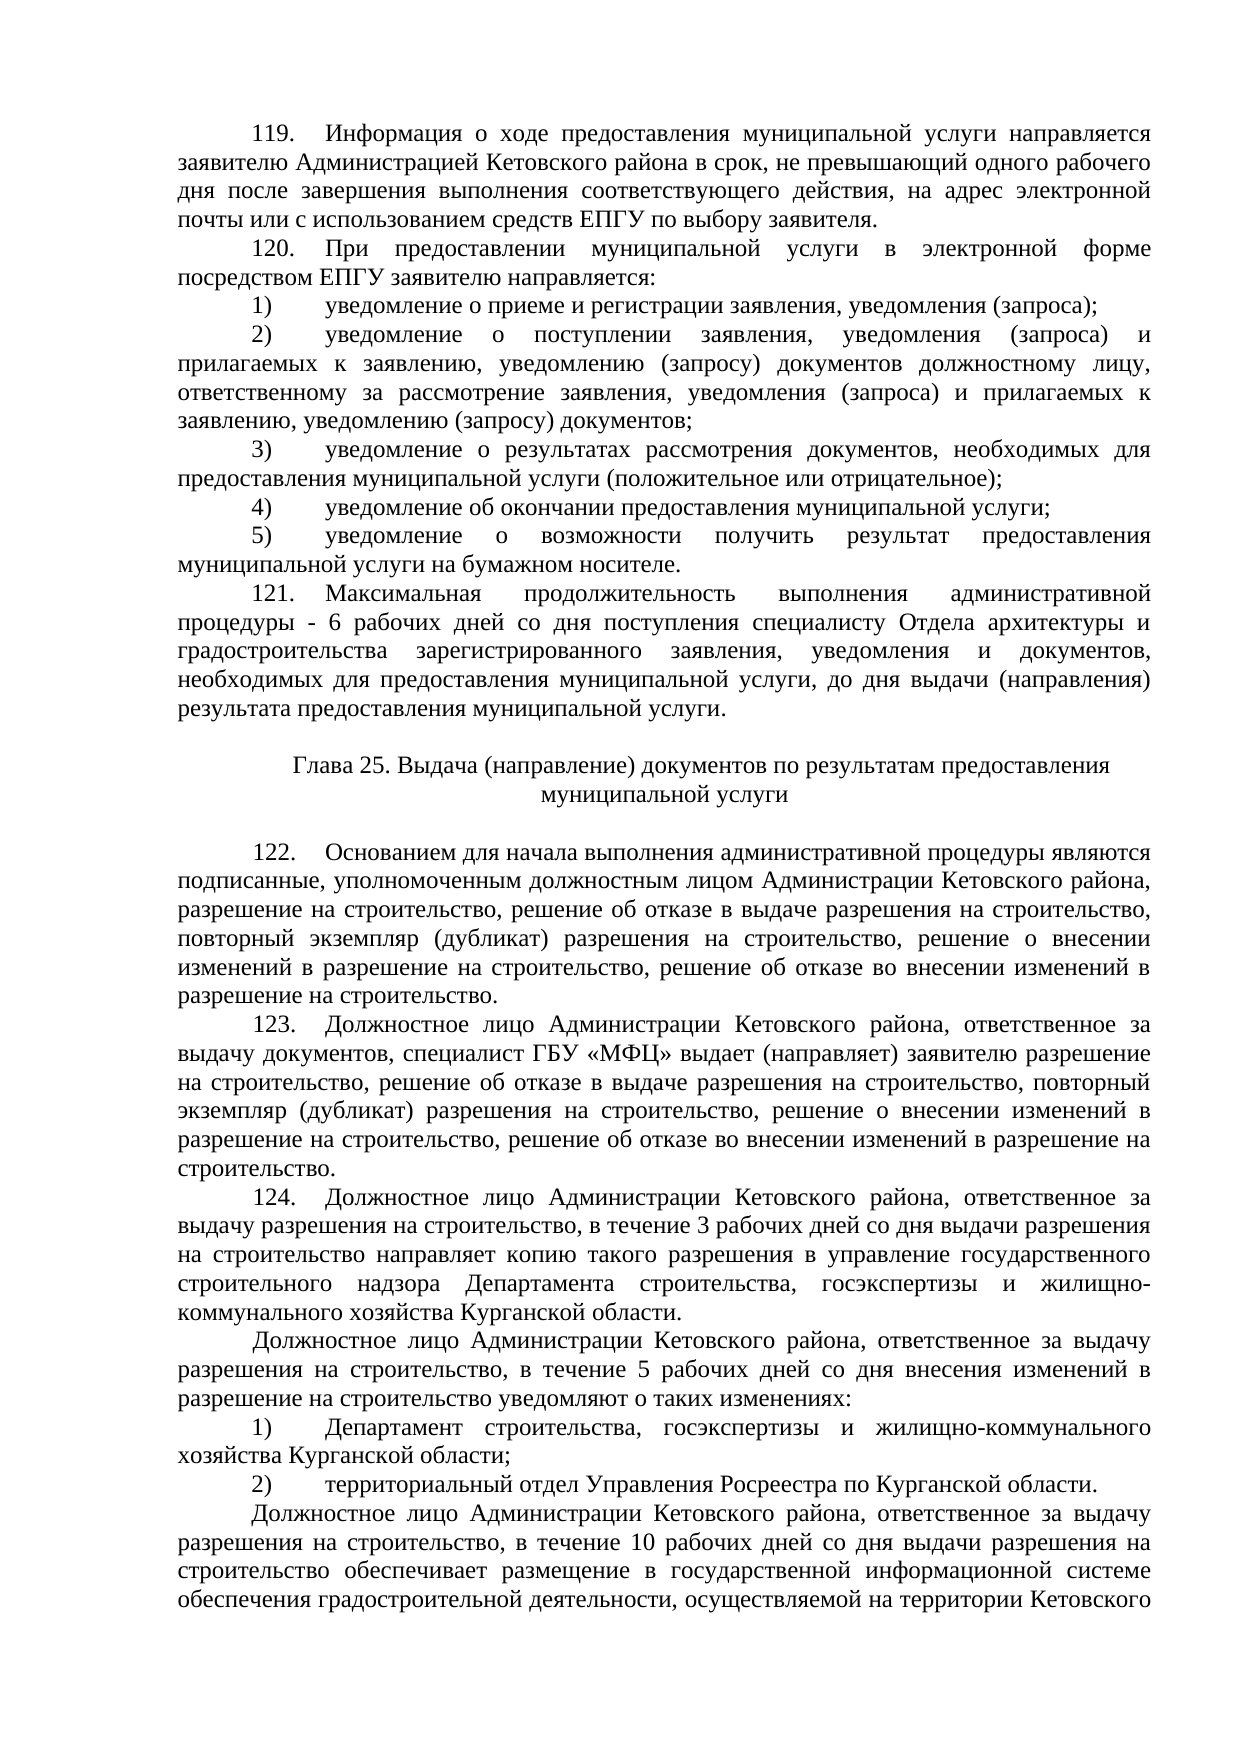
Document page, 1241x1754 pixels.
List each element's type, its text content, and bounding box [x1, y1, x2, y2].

list уведомление о возможности получить результат предоставления муниципальной услуги на бумажном носителе. [177, 521, 1152, 578]
list территориальный отдел Управления Росреестра по Курганской области. [177, 1469, 1152, 1498]
list Максимальная продолжительность выполнения административной процедуры - 6 рабочих дней со дня поступления специалисту Отдела архитектуры и градостроительства зарегистрированного заявления, уведомления и документов, необходимых для предоставления муниципальной услуги, до дня выдачи (направления) результата предоставления муниципальной услуги. [177, 578, 1152, 722]
list Должностное лицо Администрации Кетовского района, ответственное за выдачу документов, специалист ГБУ «МФЦ» выдает (направляет) заявителю разрешение на строительство, решение об отказе в выдаче разрешения на строительство, повторный экземпляр (дубликат) разрешения на строительство, решение о внесении изменений в разрешение на строительство, решение об отказе во внесении изменений в разрешение на строительство. [177, 1009, 1152, 1182]
list уведомление о поступлении заявления, уведомления (запроса) и прилагаемых к заявлению, уведомлению (запросу) документов должностному лицу, ответственному за рассмотрение заявления, уведомления (запроса) и прилагаемых к заявлению, уведомлению (запросу) документов; [177, 319, 1152, 434]
list Должностное лицо Администрации Кетовского района, ответственное за выдачу разрешения на строительство, в течение 3 рабочих дней со дня выдачи разрешения на строительство направляет копию такого разрешения в управление государственного строительного надзора Департамента строительства, госэкспертизы и жилищно-коммунального хозяйства Курганской области. [177, 1182, 1152, 1326]
list Основанием для начала выполнения административной процедуры являются подписанные, уполномоченным должностным лицом Администрации Кетовского района, разрешение на строительство, решение об отказе в выдаче разрешения на строительство, повторный экземпляр (дубликат) разрешения на строительство, решение о внесении изменений в разрешение на строительство, решение об отказе во внесении изменений в разрешение на строительство. [177, 837, 1152, 1009]
text Глава 25. Выдача (направление) документов по результатам предоставления муниципальной услуги [177, 751, 1152, 808]
list Информация о ходе предоставления муниципальной услуги направляется заявителю Администрацией Кетовского района в срок, не превышающий одного рабочего дня после завершения выполнения соответствующего действия, на адрес электронной почты или с использованием средств ЕПГУ по выбору заявителя. [177, 118, 1152, 233]
list Департамент строительства, госэкспертизы и жилищно-коммунального хозяйства Курганской области; [177, 1412, 1152, 1469]
list При предоставлении муниципальной услуги в электронной форме посредством ЕПГУ заявителю направляется: [177, 233, 1152, 291]
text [177, 1498, 1152, 1613]
list уведомление об окончании предоставления муниципальной услуги; [177, 492, 1152, 521]
list уведомление о приеме и регистрации заявления, уведомления (запроса); [177, 291, 1152, 319]
list уведомление о результатах рассмотрения документов, необходимых для предоставления муниципальной услуги (положительное или отрицательное); [177, 434, 1152, 492]
text Должностное лицо Администрации Кетовского района, ответственное за выдачу разрешения на строительство, в течение 5 рабочих дней со дня внесения изменений в разрешение на строительство уведомляют о таких изменениях: [177, 1326, 1152, 1412]
